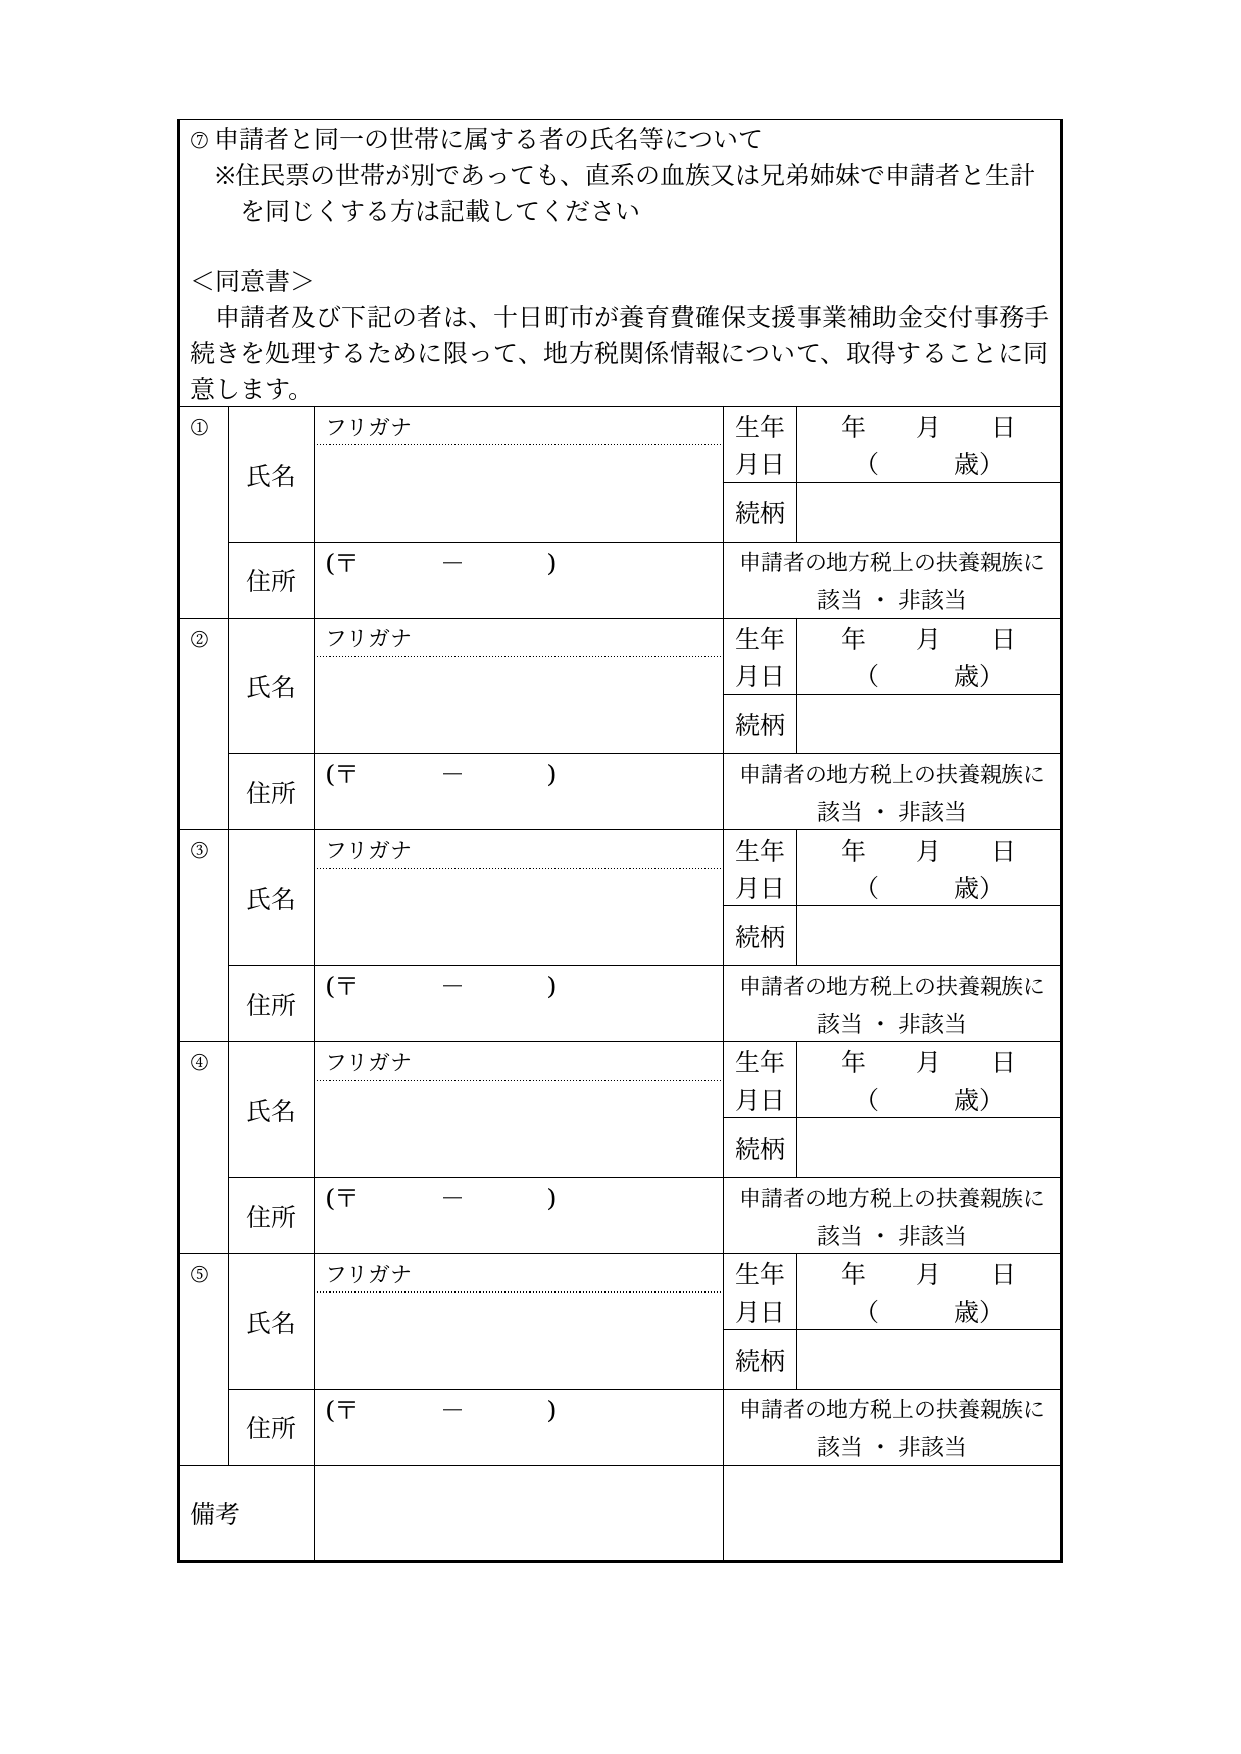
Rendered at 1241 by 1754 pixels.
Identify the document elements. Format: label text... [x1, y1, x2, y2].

table_cell [315, 656, 723, 753]
table_cell 続柄 [724, 1330, 796, 1389]
table_cell [797, 1118, 1060, 1177]
table_cell 氏名 [229, 1254, 314, 1389]
table_cell [315, 1080, 723, 1177]
table_cell [797, 1330, 1060, 1389]
table_cell フリガナ [315, 407, 723, 444]
table_cell フリガナ [315, 1254, 723, 1291]
table_cell ⑤ [180, 1254, 228, 1465]
table_cell フリガナ [315, 619, 723, 656]
table_cell 続柄 [724, 906, 796, 965]
table_cell ① [180, 407, 228, 618]
table_cell 氏名 [229, 830, 314, 965]
table_cell 住所 [229, 543, 314, 618]
table_cell 生年月日 [724, 1254, 796, 1329]
table_cell [797, 483, 1060, 542]
table_cell [797, 906, 1060, 965]
table_cell 氏名 [229, 619, 314, 753]
table_cell 年 月 日 （ 歳） [797, 619, 1060, 694]
table_cell [797, 695, 1060, 753]
table_cell [315, 1466, 723, 1559]
table_cell 年 月 日 （ 歳） [797, 1042, 1060, 1117]
table_cell 続柄 [724, 483, 796, 542]
table_cell 住所 [229, 1178, 314, 1253]
table_cell ② [180, 619, 228, 829]
table_cell 住所 [229, 754, 314, 829]
table_cell 続柄 [724, 695, 796, 753]
table_cell 申請者の地方税上の扶養親族に 該当 ・ 非該当 [724, 1390, 1060, 1465]
table_cell ③ [180, 830, 228, 1041]
table_cell フリガナ [315, 1042, 723, 1080]
table_cell 年 月 日 （ 歳） [797, 830, 1060, 905]
table_cell 年 月 日 （ 歳） [797, 1254, 1060, 1329]
table_cell 住所 [229, 1390, 314, 1465]
table_cell 生年月日 [724, 407, 796, 482]
table_cell (〒 － ) [315, 754, 723, 829]
table_cell (〒 － ) [315, 966, 723, 1041]
table_header ⑦申請者と同一の世帯に属する者の氏名等について ※住民票の世帯が別であっても、直系の血族又は兄弟姉妹で申請者と生計 を同じくする方は記載してください ＜同意書＞ 申請者及び下記の者は、十日町市が養育費確保支援事業補助金交付事務手続きを処理するために限って、地方税関係情報について、取得することに同意します。 [180, 120, 1060, 406]
table_cell 生年月日 [724, 830, 796, 905]
table_cell 氏名 [229, 407, 314, 542]
table_cell 申請者の地方税上の扶養親族に 該当 ・ 非該当 [724, 966, 1060, 1041]
table_cell (〒 － ) [315, 543, 723, 618]
table_cell 生年月日 [724, 1042, 796, 1117]
table_cell [315, 444, 723, 542]
table_cell 備考 [180, 1466, 314, 1559]
table_cell [315, 1291, 723, 1389]
table_cell 申請者の地方税上の扶養親族に 該当 ・ 非該当 [724, 543, 1060, 618]
table_cell 氏名 [229, 1042, 314, 1177]
table_cell 続柄 [724, 1118, 796, 1177]
table_cell [315, 868, 723, 965]
table_cell (〒 － ) [315, 1390, 723, 1465]
table_cell 申請者の地方税上の扶養親族に 該当 ・ 非該当 [724, 754, 1060, 829]
table_cell [724, 1466, 1060, 1559]
table_cell (〒 － ) [315, 1178, 723, 1253]
table_cell 住所 [229, 966, 314, 1041]
table_cell 申請者の地方税上の扶養親族に 該当 ・ 非該当 [724, 1178, 1060, 1253]
table_cell ④ [180, 1042, 228, 1253]
table_cell 生年月日 [724, 619, 796, 694]
table_cell フリガナ [315, 830, 723, 868]
table_cell 年 月 日 （ 歳） [797, 407, 1060, 482]
